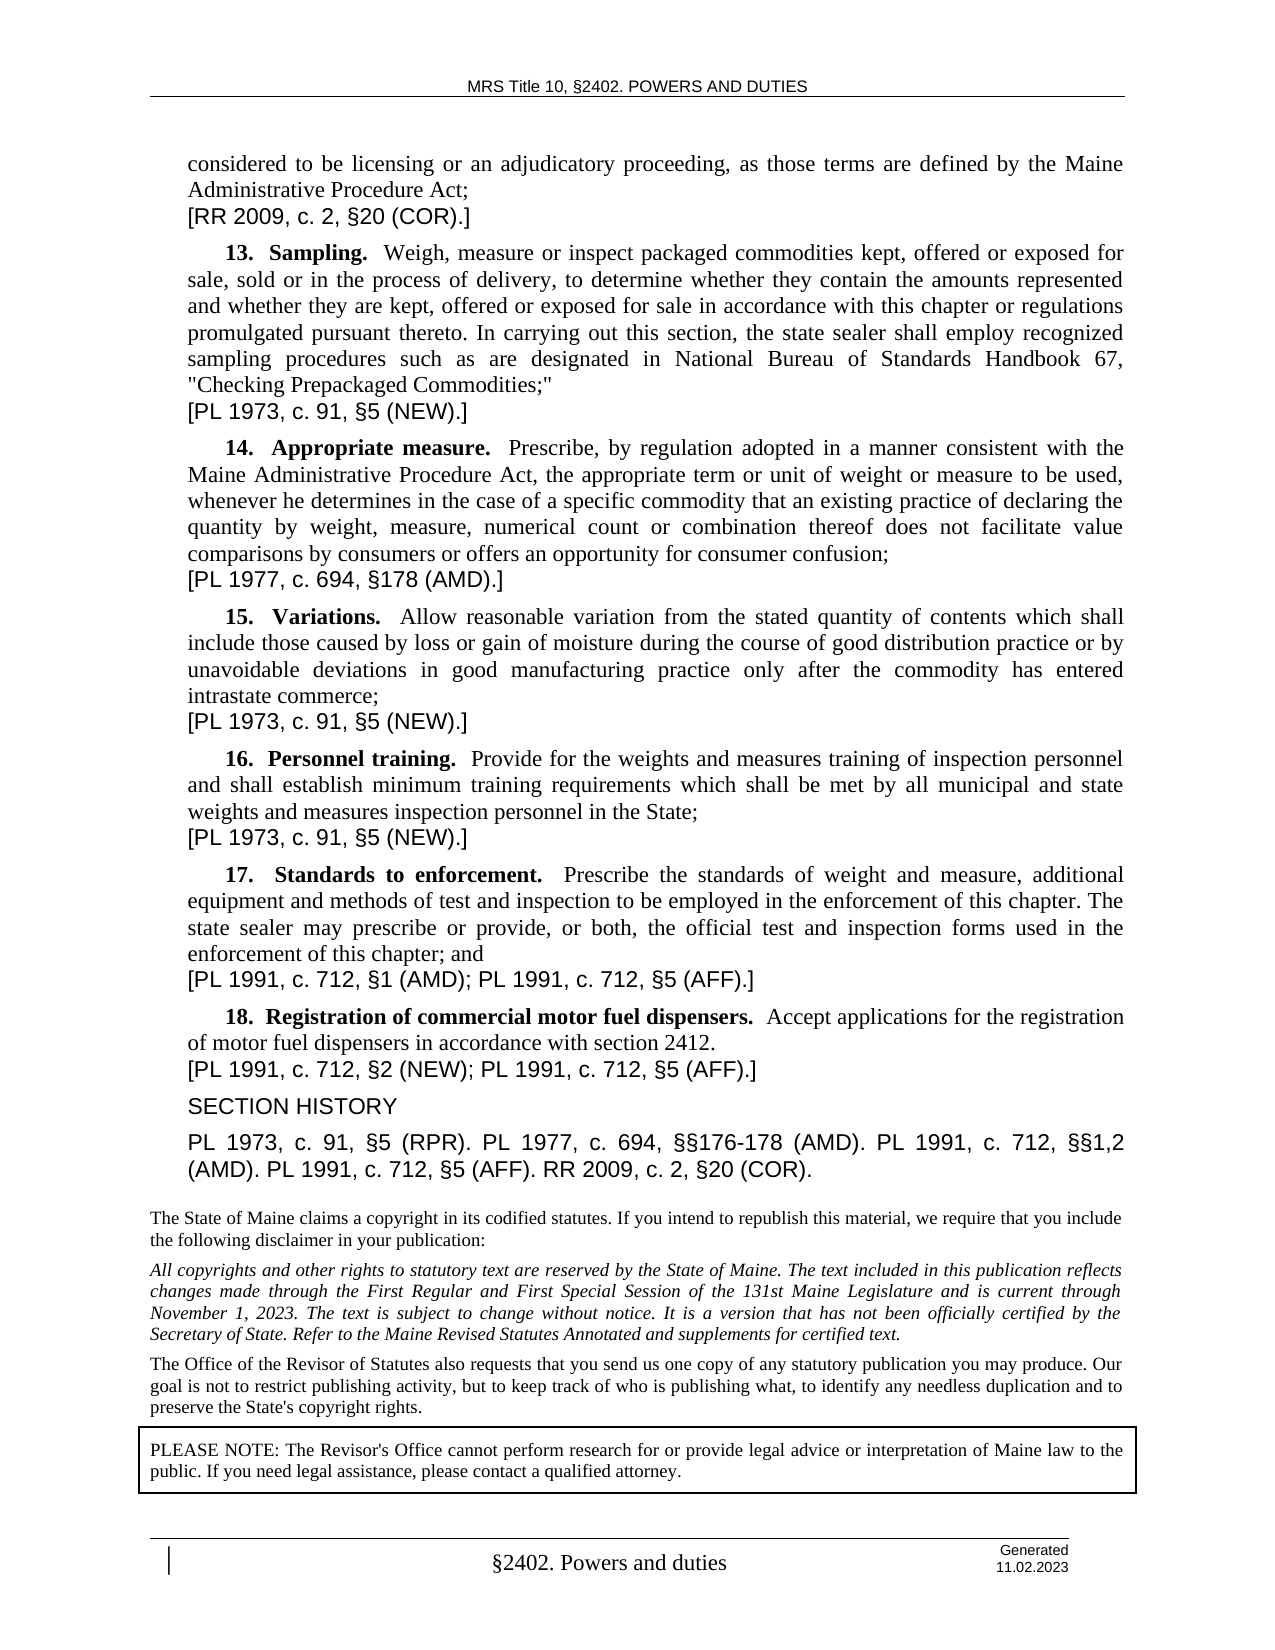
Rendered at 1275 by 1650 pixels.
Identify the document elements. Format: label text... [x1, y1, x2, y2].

text [PL 1973, c. 91, §5 (NEW).] [187, 708, 1125, 735]
text [PL 1991, c. 712, §1 (AMD); PL 1991, c. 712, §5 (AFF).] [187, 966, 1125, 993]
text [187, 150, 1125, 203]
text SECTION HISTORY [187, 1093, 1125, 1119]
text 13. Sampling. Weigh, measure or inspect packaged commodities kept, offered or exposed for sale, sold or in the process of delivery, to determine whether they contain the amounts represented and whether they are kept, offered or exposed for sale in accordance with this chapter or regulations promulgated pursuant thereto. In carrying out this section, the state sealer shall employ recognized sampling procedures such as are designated in National Bureau of Standards Handbook 67, "Checking Prepackaged Commodities;" [187, 239, 1125, 398]
text [RR 2009, c. 2, §20 (COR).] [187, 203, 1125, 229]
text All copyrights and other rights to statutory text are reserved by the State of Maine. The text included in this publication reflects changes made through the First Regular and First Special Session of the 131st Maine Legislature and is current through November 1, 2023 . The text is subject to change without notice. It is a version that has not been officially certified by the Secretary of State. Refer to the Maine Revised Statutes Annotated and supplements for certified text. [150, 1258, 1125, 1345]
text PL 1973, c. 91, §5 (RPR). PL 1977, c. 694, §§176-178 (AMD). PL 1991, c. 712, §§1,2 (AMD). PL 1991, c. 712, §5 (AFF). RR 2009, c. 2, §20 (COR). [187, 1129, 1125, 1182]
text 16. Personnel training. Provide for the weights and measures training of inspection personnel and shall establish minimum training requirements which shall be met by all municipal and state weights and measures inspection personnel in the State; [187, 745, 1125, 824]
text 15. Variations. Allow reasonable variation from the stated quantity of contents which shall include those caused by loss or gain of moisture during the course of good distribution practice or by unavoidable deviations in good manufacturing practice only after the commodity has entered intrastate commerce; [187, 603, 1125, 708]
text [PL 1991, c. 712, §2 (NEW); PL 1991, c. 712, §5 (AFF).] [187, 1056, 1125, 1082]
text The State of Maine claims a copyright in its codified statutes. If you intend to republish this material, we require that you include the following disclaimer in your publication: [150, 1207, 1125, 1250]
text The Office of the Revisor of Statutes also requests that you send us one copy of any statutory publication you may produce. Our goal is not to restrict publishing activity, but to keep track of who is publishing what, to identify any needless duplication and to preserve the State's copyright rights. [150, 1353, 1125, 1418]
text PLEASE NOTE: The Revisor's Office cannot perform research for or provide legal advice or interpretation of Maine law to the public. If you need legal assistance, please contact a qualified attorney. [140, 1428, 1135, 1492]
text [PL 1973, c. 91, §5 (NEW).] [187, 824, 1125, 851]
text [PL 1973, c. 91, §5 (NEW).] [187, 398, 1125, 424]
text 18. Registration of commercial motor fuel dispensers. Accept applications for the registration of motor fuel dispensers in accordance with section 2412. [187, 1003, 1125, 1056]
text 14. Appropriate measure. Prescribe, by regulation adopted in a manner consistent with the Maine Administrative Procedure Act, the appropriate term or unit of weight or measure to be used, whenever he determines in the case of a specific commodity that an existing practice of declaring the quantity by weight, measure, numerical count or combination thereof does not facilitate value comparisons by consumers or offers an opportunity for consumer confusion; [187, 434, 1125, 566]
text 17. Standards to enforcement. Prescribe the standards of weight and measure, additional equipment and methods of test and inspection to be employed in the enforcement of this chapter. The state sealer may prescribe or provide, or both, the official test and inspection forms used in the enforcement of this chapter; and [187, 861, 1125, 966]
text [PL 1977, c. 694, §178 (AMD).] [187, 566, 1125, 592]
